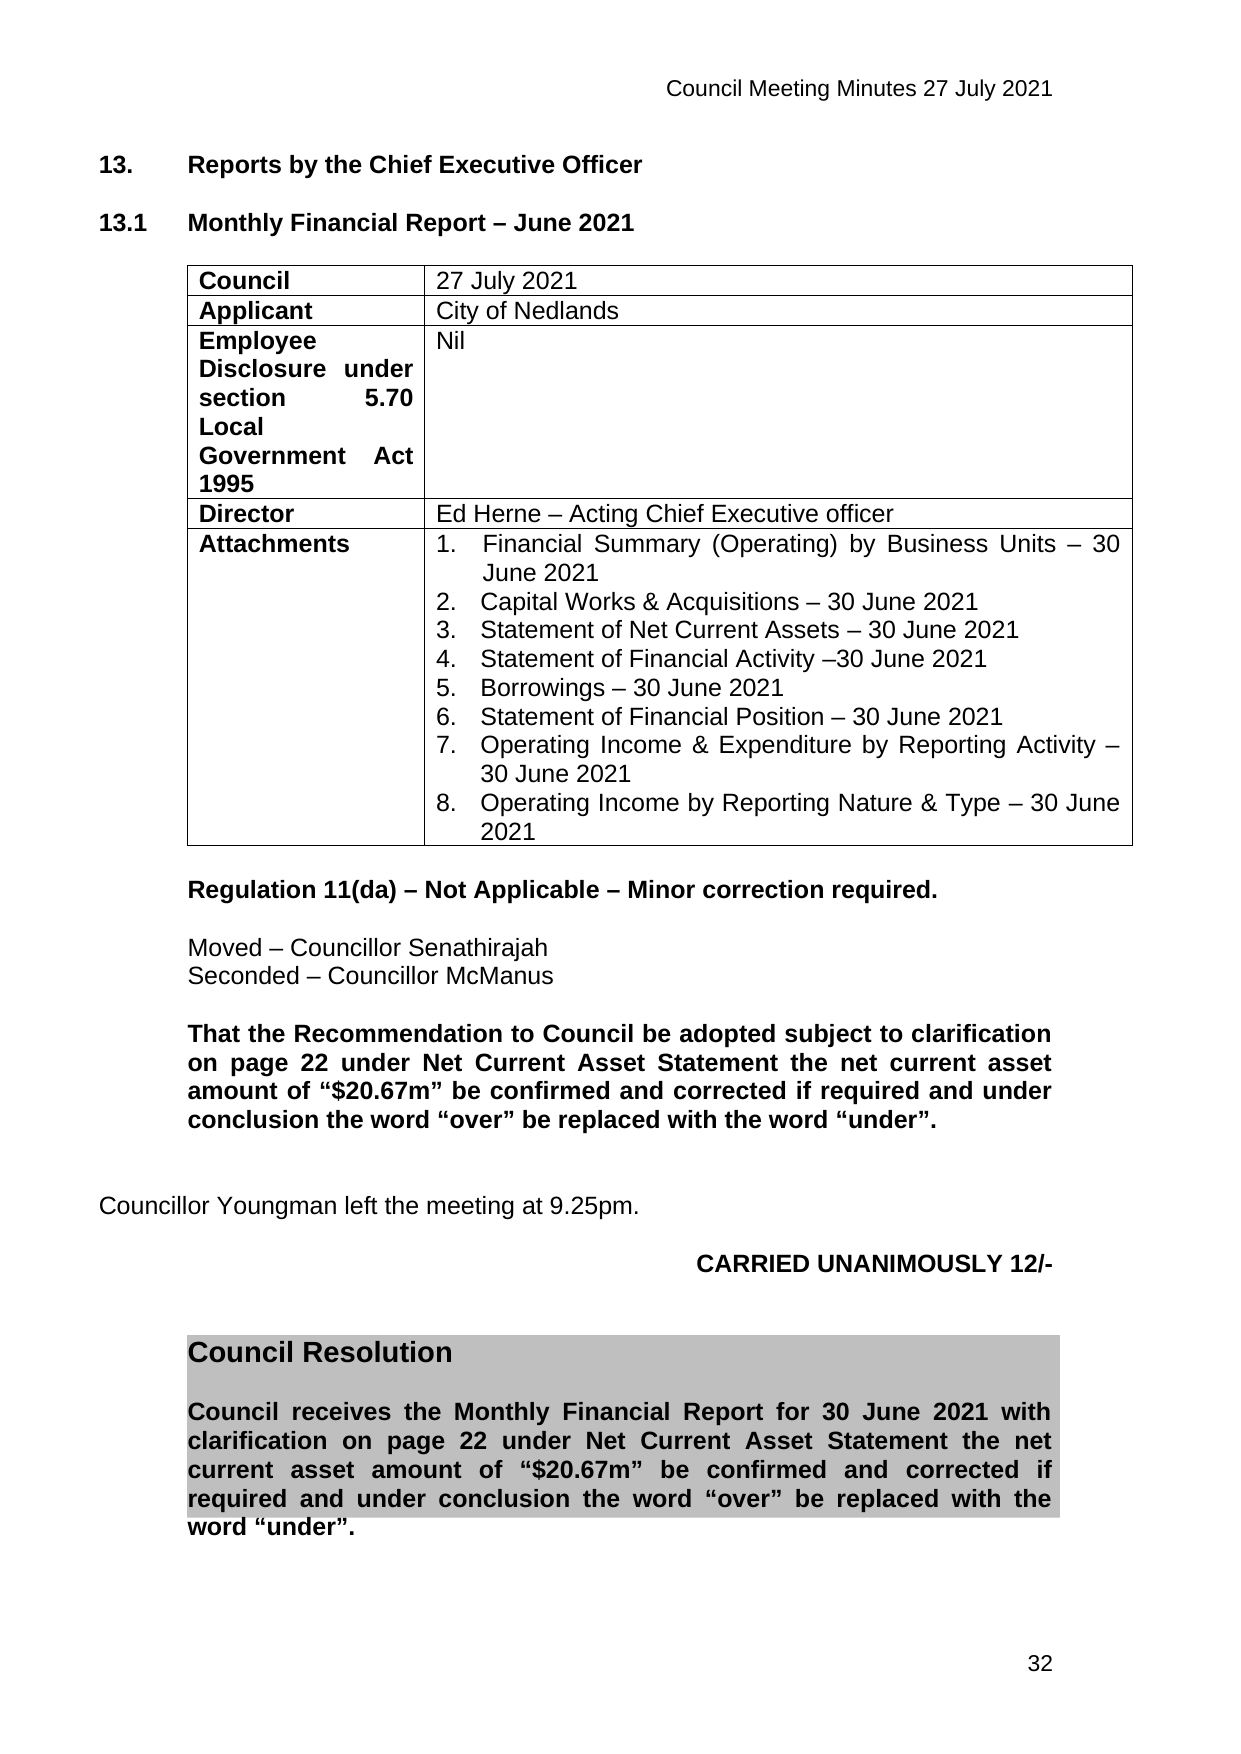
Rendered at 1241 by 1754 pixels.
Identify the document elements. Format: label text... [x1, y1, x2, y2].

table_cell City of Nedlands [425, 296, 1132, 324]
table_cell Nil [425, 326, 1132, 498]
text Councillor Youngman left the meeting at 9.25pm. [98, 1191, 1053, 1220]
text Seconded – Councillor McManus [187, 961, 1053, 990]
table_cell Employee Disclosure under section 5.70 Local Government Act 1995 [188, 326, 424, 498]
table_header 27 July 2021 [425, 266, 1132, 295]
table_cell Director [188, 499, 424, 528]
subtitle Monthly Financial Report – June 2021 [98, 207, 1053, 236]
table_header Council [188, 266, 424, 295]
subtitle Reports by the Chief Executive Officer [98, 150, 1053, 179]
table_cell Ed Herne – Acting Chief Executive officer [425, 499, 1132, 528]
text CARRIED UNANIMOUSLY 12/- [187, 1249, 1053, 1277]
text Council Resolution [187, 1335, 1053, 1368]
table_cell Attachments [188, 529, 424, 845]
text That the Recommendation to Council be adopted subject to clarification on page 22 under Net Current Asset Statement the net current asset amount of “$20.67m” be confirmed and corrected if required and under conclusion the word “over” be replaced with the word “under”. [187, 1019, 1053, 1134]
table_cell Financial Summary (Operating) by Business Units – 30 June 2021 Capital Works & Acquisitions – 30 June 2021 Statement of Net Current Assets – 30 June 2021 Statement of Financial Activity –30 June 2021 Borrowings – 30 June 2021 Statement of Financial Position – 30 June 2021 Operating Income & Expenditure by Reporting Activity – 30 June 2021 Operating Income by Reporting Nature & Type – 30 June 2021 [425, 529, 1132, 845]
text Council receives the Monthly Financial Report for 30 June 2021 with clarification on page 22 under Net Current Asset Statement the net current asset amount of “$20.67m” be confirmed and corrected if required and under conclusion the word “over” be replaced with the word “under”. [187, 1397, 1053, 1541]
text Regulation 11(da) – Not Applicable – Minor correction required. [187, 875, 1053, 904]
table_cell Applicant [188, 296, 424, 324]
text Moved – Councillor Senathirajah [187, 932, 1053, 961]
